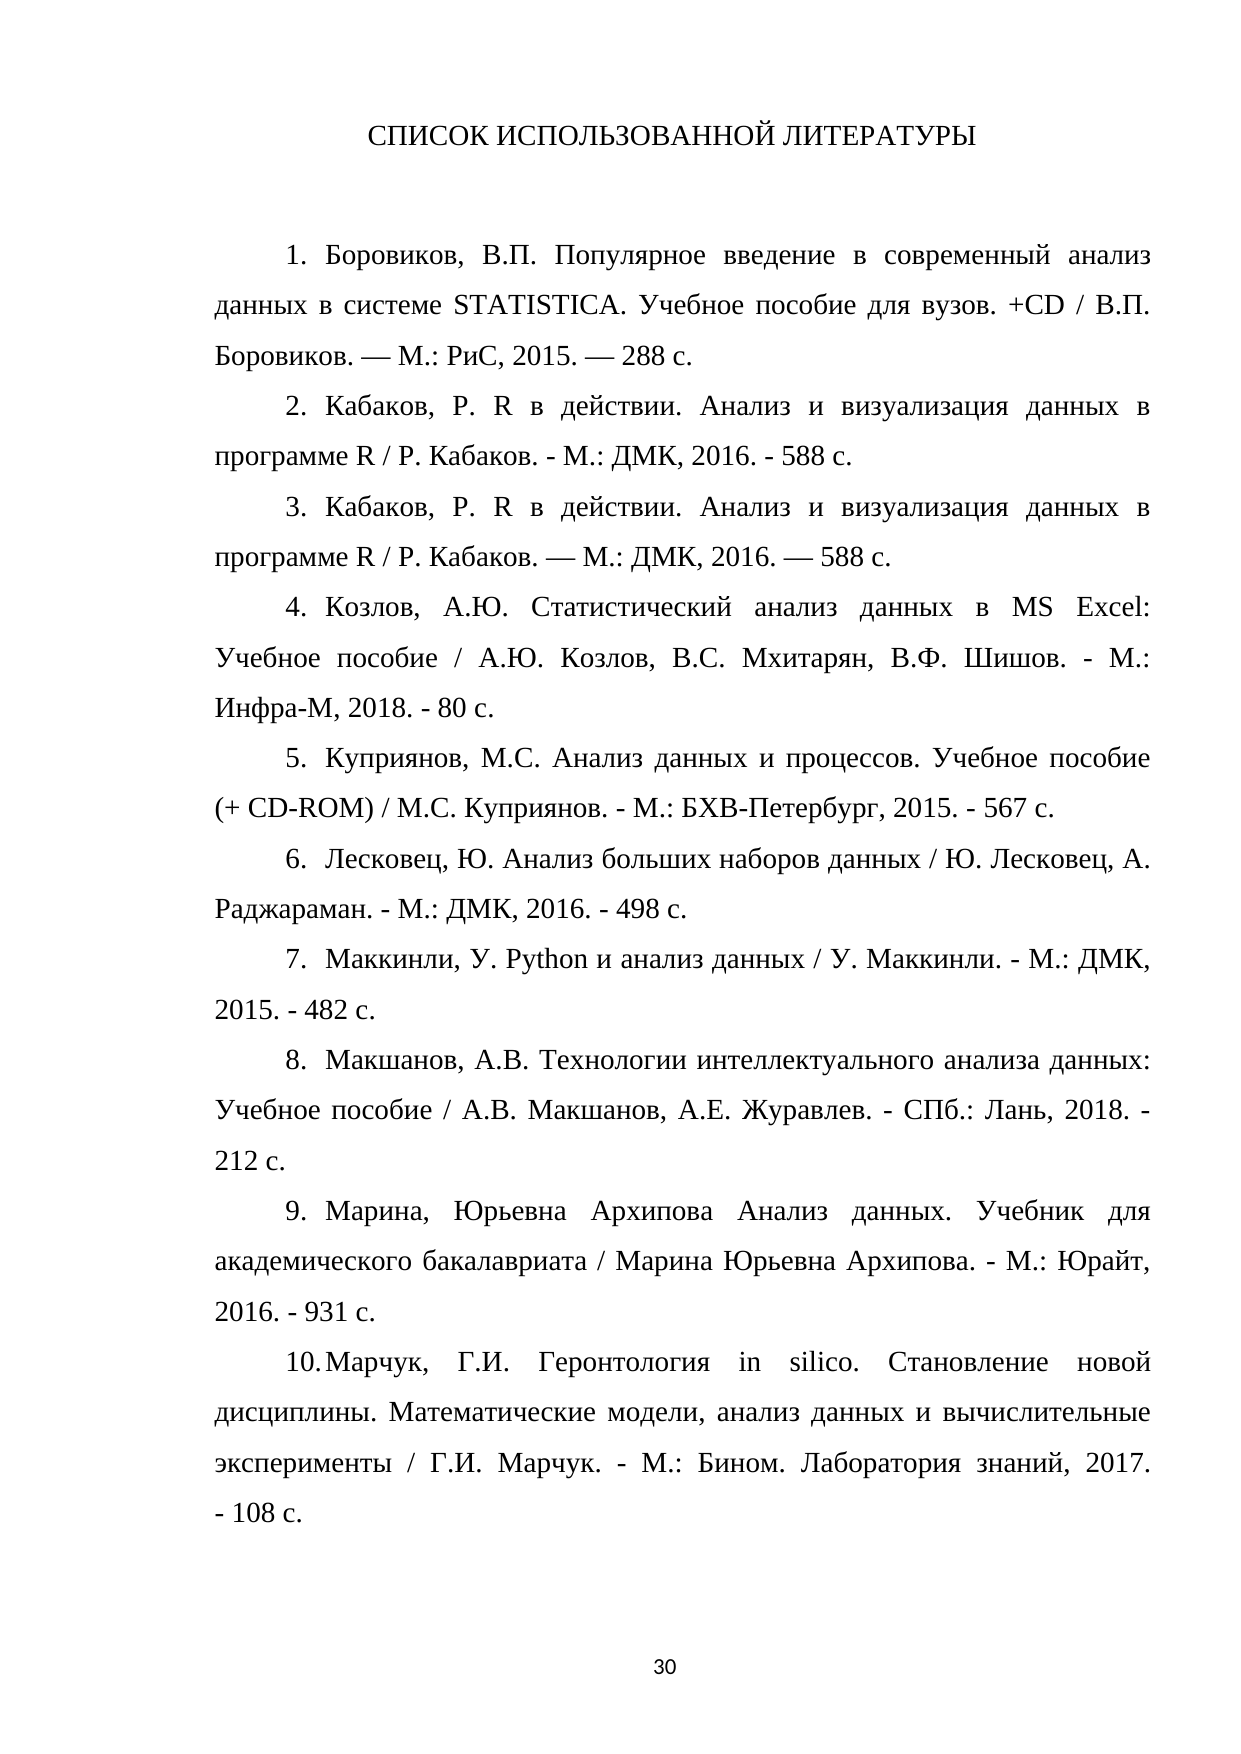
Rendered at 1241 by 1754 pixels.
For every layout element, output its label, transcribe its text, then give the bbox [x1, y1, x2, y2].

list Кабаков, Р. R в действии. Анализ и визуализация данных в программе R / Р. Кабаков. - М.: ДМК, 2016. - 588 c. [214, 388, 1152, 472]
list Боровиков, В.П. Популярное введение в современный анализ данных в системе STATISTICA. Учебное пособие для вузов. +CD / В.П. Боровиков. — М.: РиС, 2015. — 288 c. [214, 237, 1152, 371]
list Кабаков, Р. R в действии. Анализ и визуализация данных в программе R / Р. Кабаков. — М.: ДМК, 2016. — 588 c. [214, 489, 1152, 573]
list Маккинли, У. Python и анализ данных / У. Маккинли. - М.: ДМК, 2015. - 482 c. [214, 942, 1152, 1025]
list Лесковец, Ю. Анализ больших наборов данных / Ю. Лесковец, А. Раджараман. - М.: ДМК, 2016. - 498 c. [214, 841, 1152, 925]
list Козлов, А.Ю. Статистический анализ данных в MS Excel: Учебное пособие / А.Ю. Козлов, В.С. Мхитарян, В.Ф. Шишов. - М.: Инфра-М, 2018. - 80 c. [214, 589, 1152, 723]
subtitle СПИСОК ИСПОЛЬЗОВАННОЙ ЛИТЕРАТУРЫ [178, 118, 1092, 152]
list Куприянов, М.С. Анализ данных и процессов. Учебное пособие (+ CD-ROM) / М.С. Куприянов. - М.: БХВ-Петербург, 2015. - 567 c. [214, 740, 1152, 824]
list Марчук, Г.И. Геронтология in silico. Становление новой дисциплины. Математические модели, анализ данных и вычислительные эксперименты / Г.И. Марчук. - М.: Бином. Лаборатория знаний, 2017. - 108 c. [214, 1344, 1152, 1528]
list Макшанов, А.В. Технологии интеллектуального анализа данных: Учебное пособие / А.В. Макшанов, А.Е. Журавлев. - СПб.: Лань, 2018. - 212 c. [214, 1042, 1152, 1176]
list Марина, Юрьевна Архипова Анализ данных. Учебник для академического бакалавриата / Марина Юрьевна Архипова. - М.: Юрайт, 2016. - 931 c. [214, 1193, 1152, 1327]
